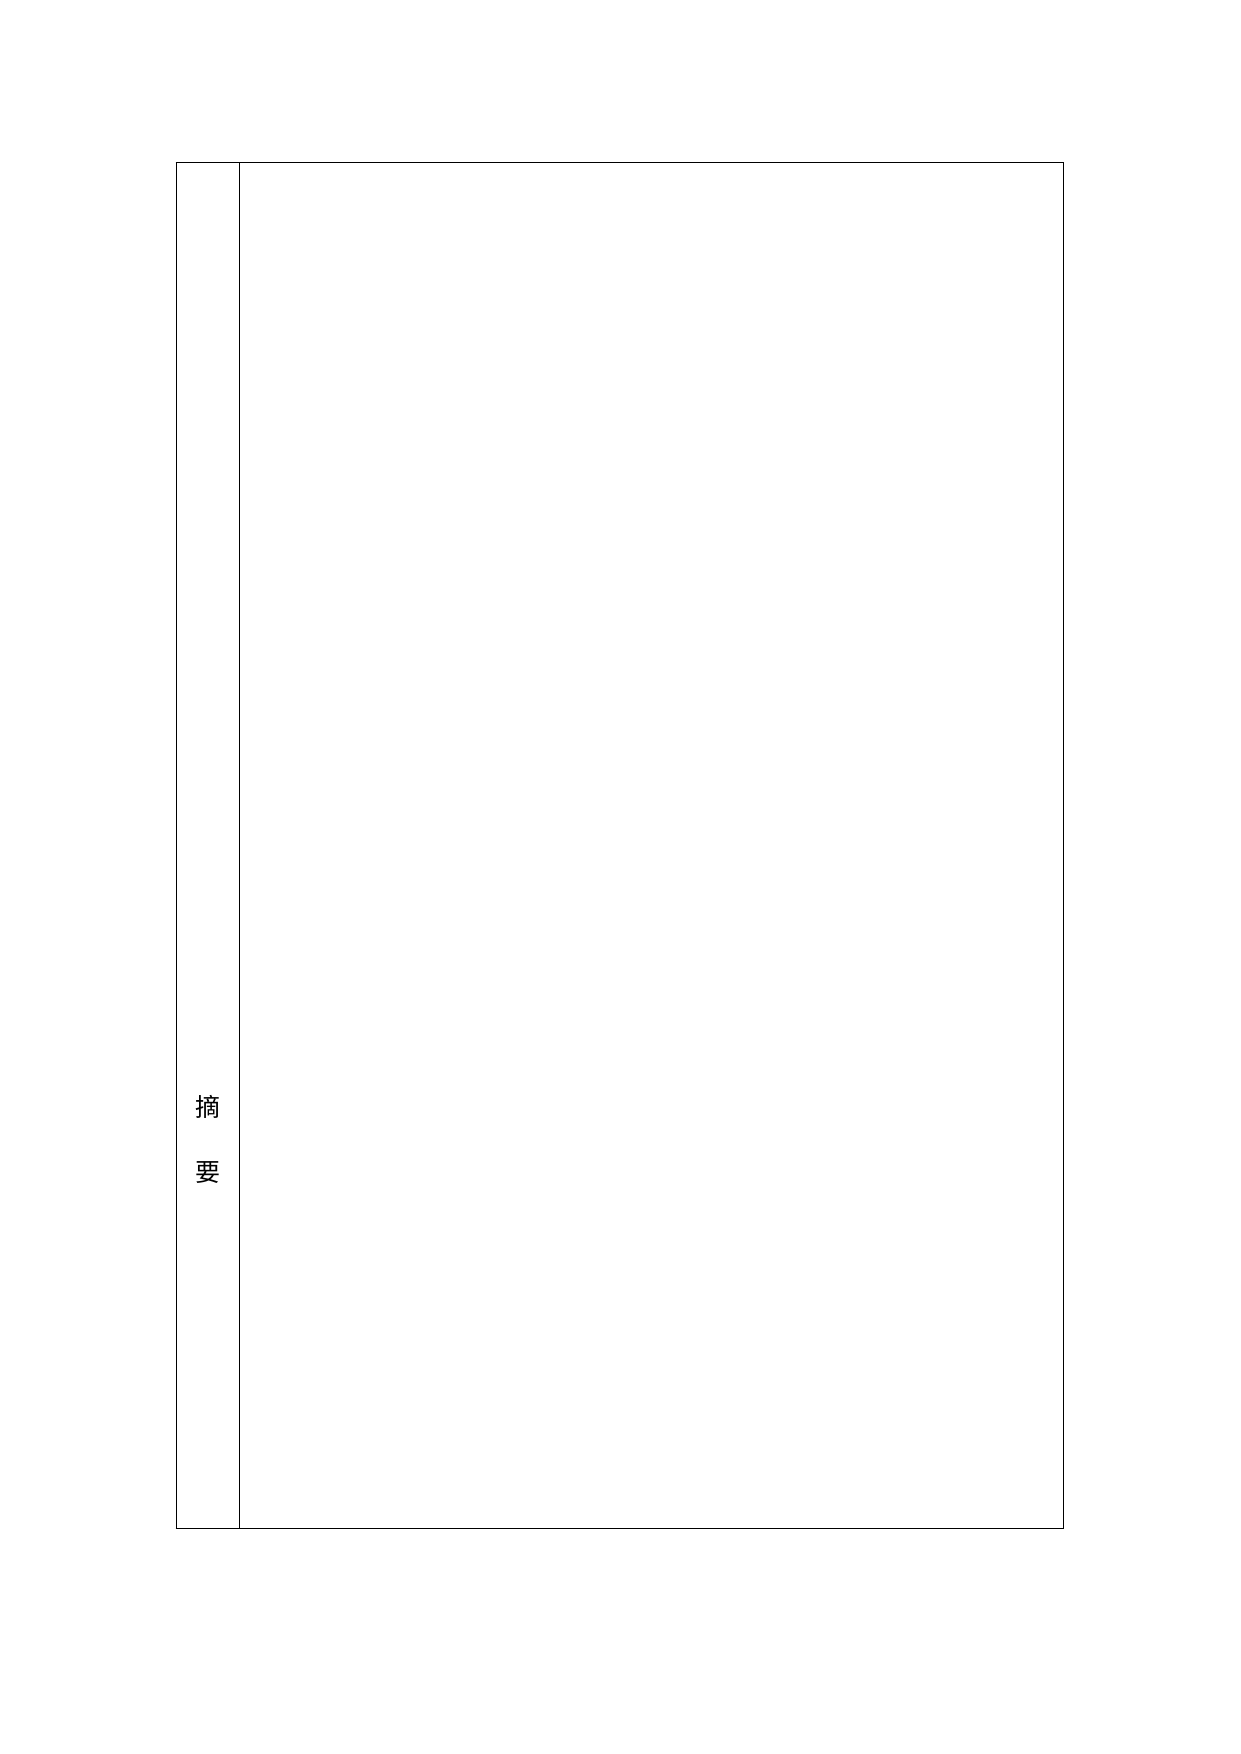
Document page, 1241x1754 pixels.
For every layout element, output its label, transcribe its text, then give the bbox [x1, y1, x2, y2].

table_cell 摘要 [177, 163, 239, 1528]
table_cell [240, 163, 1063, 1528]
